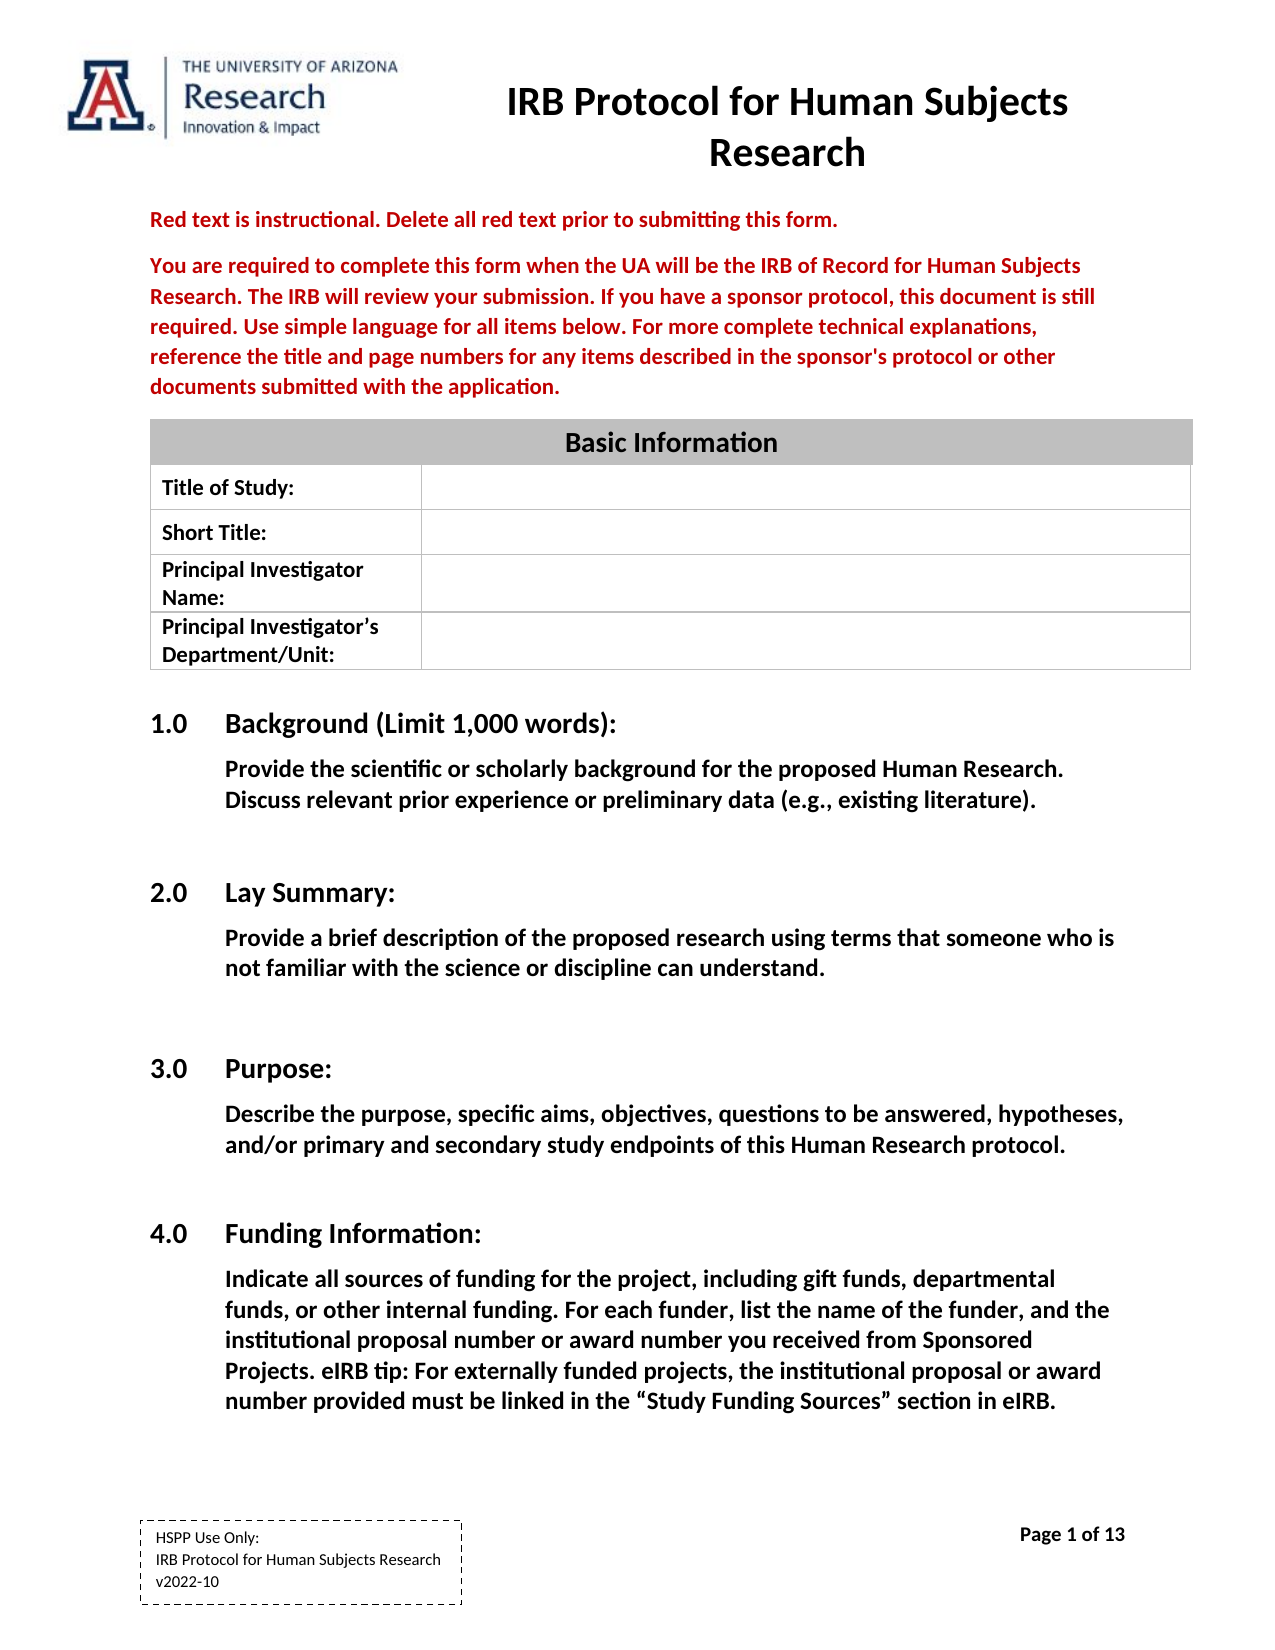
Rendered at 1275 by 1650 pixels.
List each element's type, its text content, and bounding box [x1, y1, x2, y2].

text You are required to complete this form when the UA will be the IRB of Record for Human Subjects Research. The IRB will review your submission. If you have a sponsor protocol, this document is still required. Use simple language for all items below. For more complete technical explanations, reference the title and page numbers for any items described in the sponsor's protocol or other documents submitted with the application. [150, 252, 1125, 400]
table_cell [422, 555, 1190, 611]
text Describe the purpose, specific aims, objectives, questions to be answered, hypotheses, and/or primary and secondary study endpoints of this Human Research protocol. [225, 1098, 1125, 1159]
subtitle Background (Limit 1,000 words): [150, 705, 1125, 741]
table_cell [422, 613, 1190, 668]
text Provide the scientific or scholarly background for the proposed Human Research. Discuss relevant prior experience or preliminary data (e.g., existing literature). [225, 753, 1125, 814]
subtitle Purpose: [150, 1050, 1125, 1086]
subtitle Funding Information: [150, 1215, 1125, 1251]
text Provide a brief description of the proposed research using terms that someone who is not familiar with the science or discipline can understand. [225, 922, 1125, 983]
picture [48, 21, 417, 165]
table_cell Principal Investigator Name: [151, 555, 421, 611]
subtitle Lay Summary: [150, 874, 1125, 909]
table_cell [422, 510, 1190, 554]
table_cell Title of Study: [151, 465, 421, 509]
table_header Basic Information [151, 420, 1192, 464]
table_cell [422, 465, 1190, 509]
text Indicate all sources of funding for the project, including gift funds, departmental funds, or other internal funding. For each funder, list the name of the funder, and the institutional proposal number or award number you received from Sponsored Projects. eIRB tip: For externally funded projects, the institutional proposal or award number provided must be linked in the “Study Funding Sources” section in eIRB. [225, 1263, 1125, 1416]
text Red text is instructional. Delete all red text prior to submitting this form. [150, 205, 1125, 233]
table_cell Principal Investigator’s Department/Unit: [151, 613, 421, 668]
table_cell Short Title: [151, 510, 421, 554]
